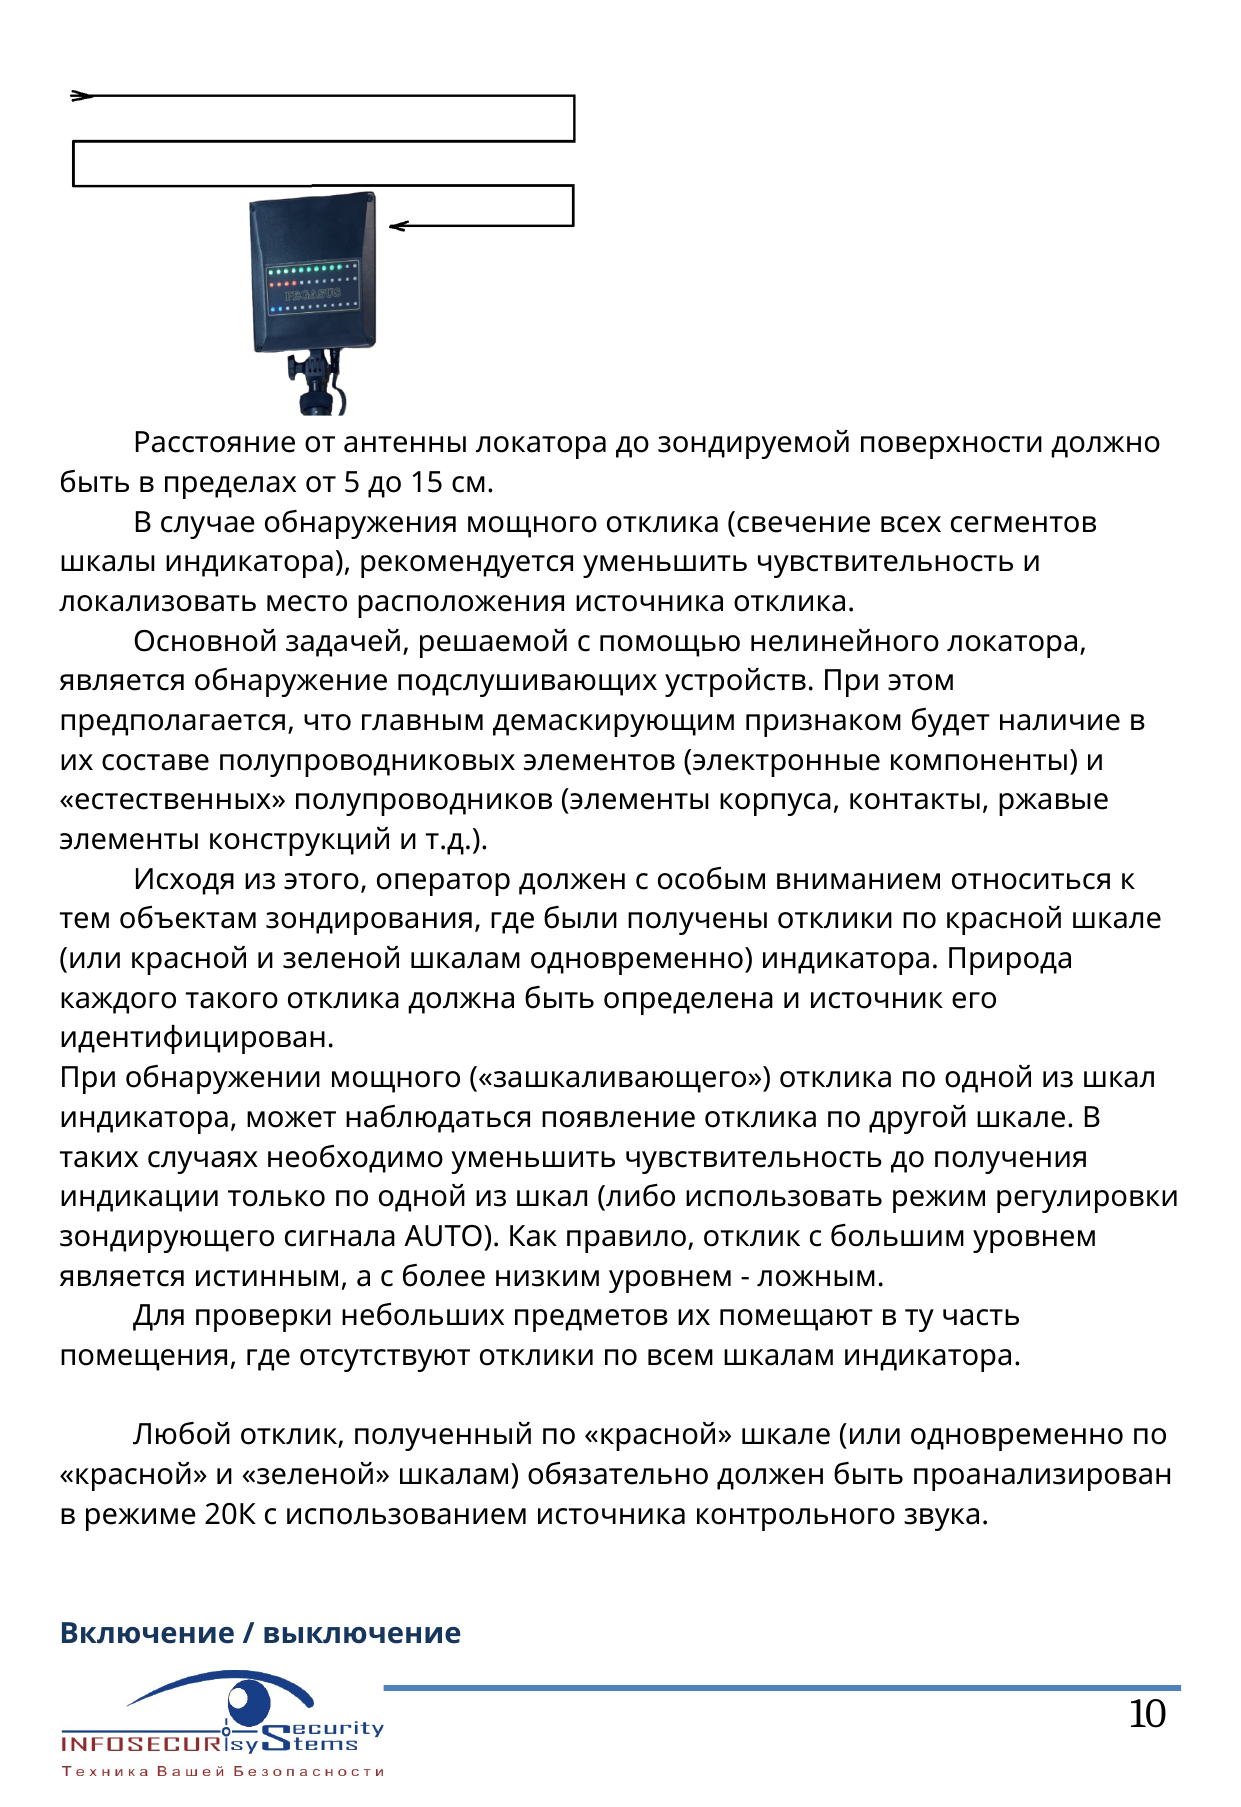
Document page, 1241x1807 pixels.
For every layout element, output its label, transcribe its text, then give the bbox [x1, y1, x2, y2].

text При обнаружении мощного («зашкаливающего») отклика по одной из шкал индикатора, может наблюдаться появление отклика по другой шкале. В таких случаях необходимо уменьшить чувствительность до получения индикации только по одной из шкал (либо использовать режим регулировки зондирующего сигнала AUTO). Как правило, отклик с большим уровнем является истинным, а с более низким уровнем - ложным. [59, 1056, 1181, 1294]
text Расстояние от антенны локатора до зондируемой поверхности должно быть в пределах от 5 до 15 см. [59, 421, 1181, 501]
text Основной задачей, решаемой с помощью нелинейного локатора, является обнаружение подслушивающих устройств. При этом предполагается, что главным демаскирующим признаком будет наличие в их составе полупроводниковых элементов (электронные компоненты) и «естественных» полупроводников (элементы корпуса, контакты, ржавые элементы конструкций и т.д.). [59, 620, 1181, 858]
text Исходя из этого, оператор должен с особым вниманием относиться к тем объектам зондирования, где были получены отклики по красной шкале (или красной и зеленой шкалам одновременно) индикатора. Природа каждого такого отклика должна быть определена и источник его идентифицирован. [59, 858, 1181, 1056]
text Включение / выключение [59, 1612, 1181, 1652]
picture [59, 1670, 384, 1776]
text В случае обнаружения мощного отклика (свечение всех сегментов шкалы индикатора), рекомендуется уменьшить чувствительность и локализовать место расположения источника отклика. [59, 501, 1181, 620]
picture [59, 77, 584, 422]
text Любой отклик, полученный по «красной» шкале (или одновременно по «красной» и «зеленой» шкалам) обязательно должен быть проанализирован в режиме 20К с использованием источника контрольного звука. [59, 1414, 1181, 1533]
text Для проверки небольших предметов их помещают в ту часть помещения, где отсутствуют отклики по всем шкалам индикатора. [59, 1294, 1181, 1374]
